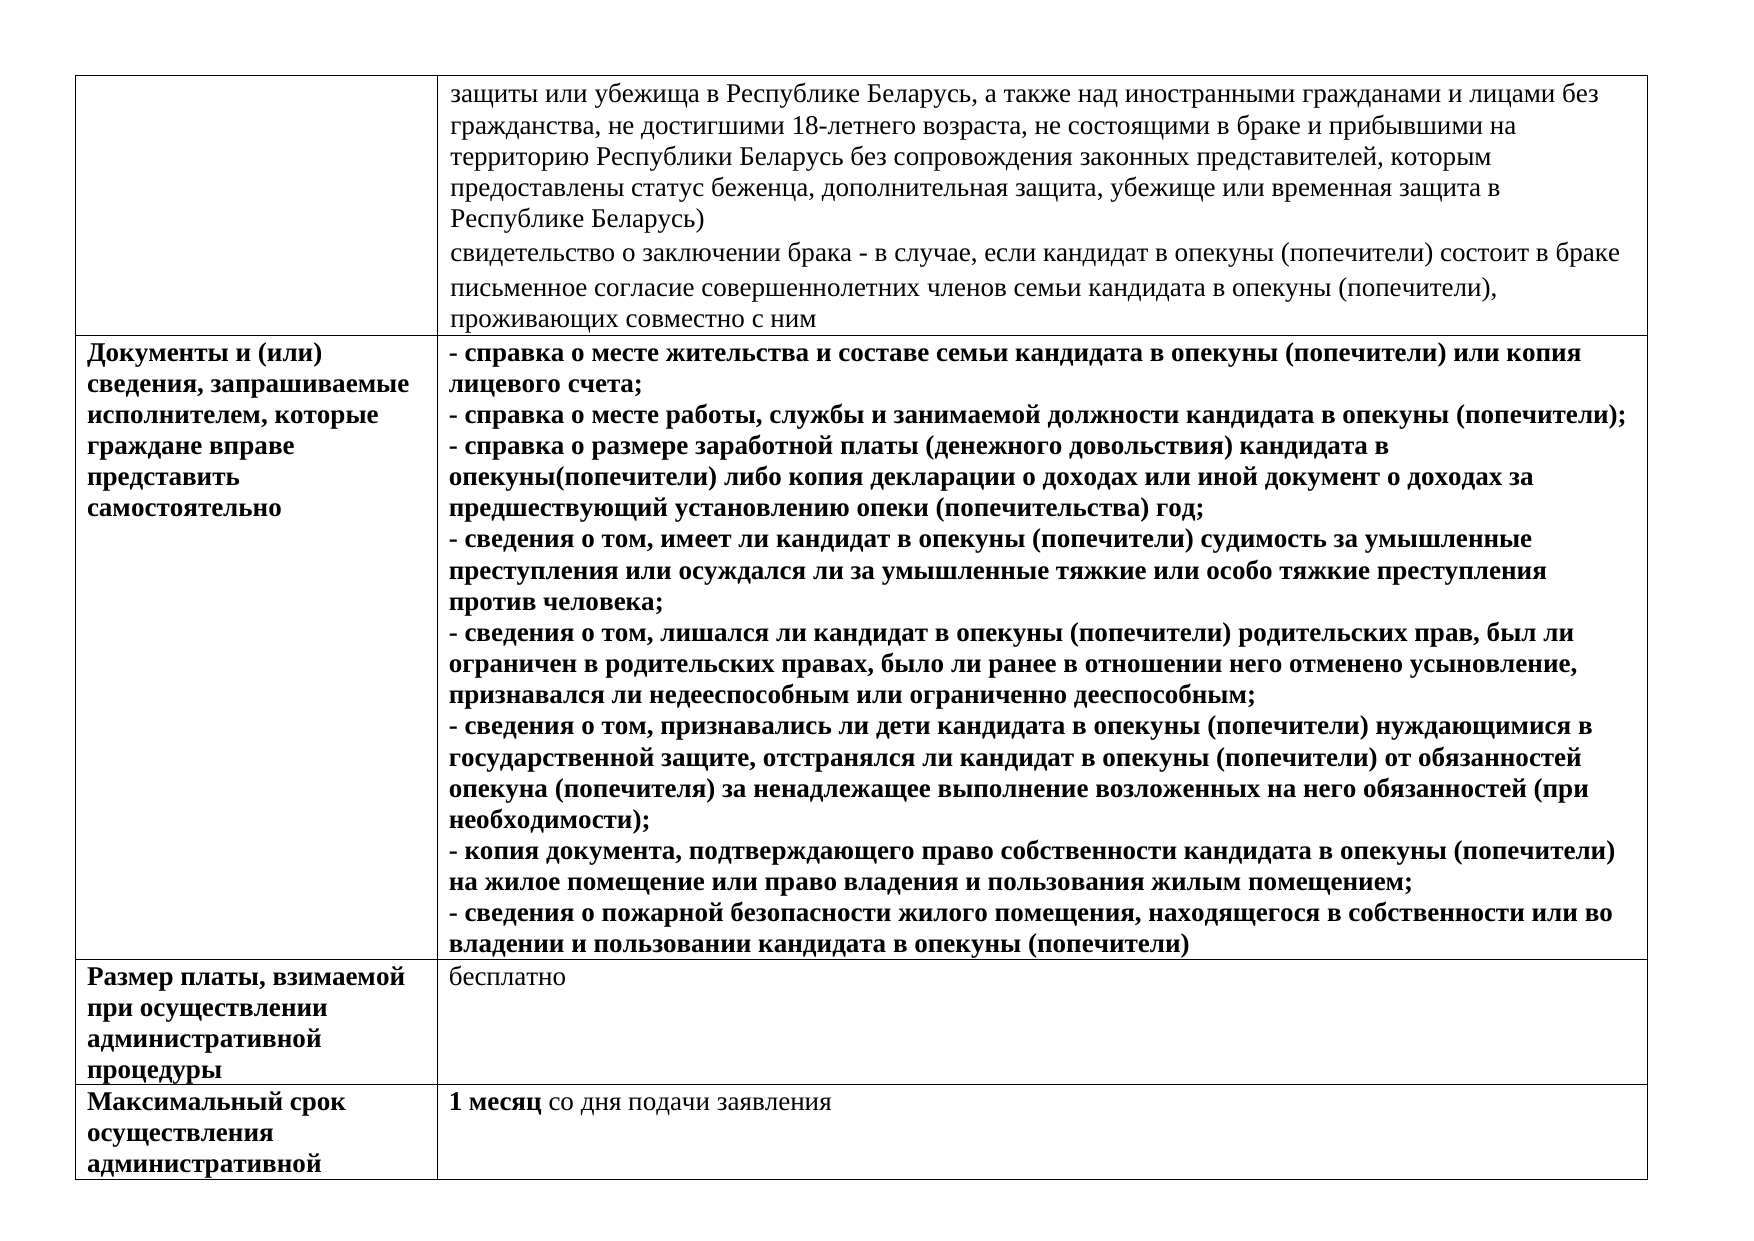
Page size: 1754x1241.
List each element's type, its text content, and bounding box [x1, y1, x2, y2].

table_cell бесплатно [438, 960, 1647, 1084]
table_cell Размер платы, взимаемой при осуществлении административной процедуры [76, 960, 437, 1084]
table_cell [76, 1085, 437, 1179]
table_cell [76, 76, 437, 335]
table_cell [438, 1085, 1647, 1179]
table_cell - справка о месте жительства и составе семьи кандидата в опекуны (попечители) или копия лицевого счета; - справка о месте работы, службы и занимаемой должности кандидата в опекуны (попечители); - справка о размере заработной платы (денежного довольствия) кандидата в опекуны(попечители) либо копия декларации о доходах или иной документ о доходах за предшествующий установлению опеки (попечительства) год; - сведения о том, имеет ли кандидат в опекуны (попечители) судимость за умышленные преступления или осуждался ли за умышленные тяжкие или особо тяжкие преступления против человека; - сведения о том, лишался ли кандидат в опекуны (попечители) родительских прав, был ли ограничен в родительских правах, было ли ранее в отношении него отменено усыновление, признавался ли недееспособным или ограниченно дееспособным; - сведения о том, признавались ли дети кандидата в опекуны (попечители) нуждающимися в государственной защите, отстранялся ли кандидат в опекуны (попечители) от обязанностей опекуна (попечителя) за ненадлежащее выполнение возложенных на него обязанностей (при необходимости); - копия документа, подтверждающего право собственности кандидата в опекуны (попечители) на жилое помещение или право владения и пользования жилым помещением; - сведения о пожарной безопасности жилого помещения, находящегося в собственности или во владении и пользовании кандидата в опекуны (попечители) [438, 336, 1647, 959]
table_cell Документы и (или) сведения, запрашиваемые исполнителем, которые граждане вправе представить самостоятельно [76, 336, 437, 959]
table_cell заявление; [438, 76, 1647, 335]
